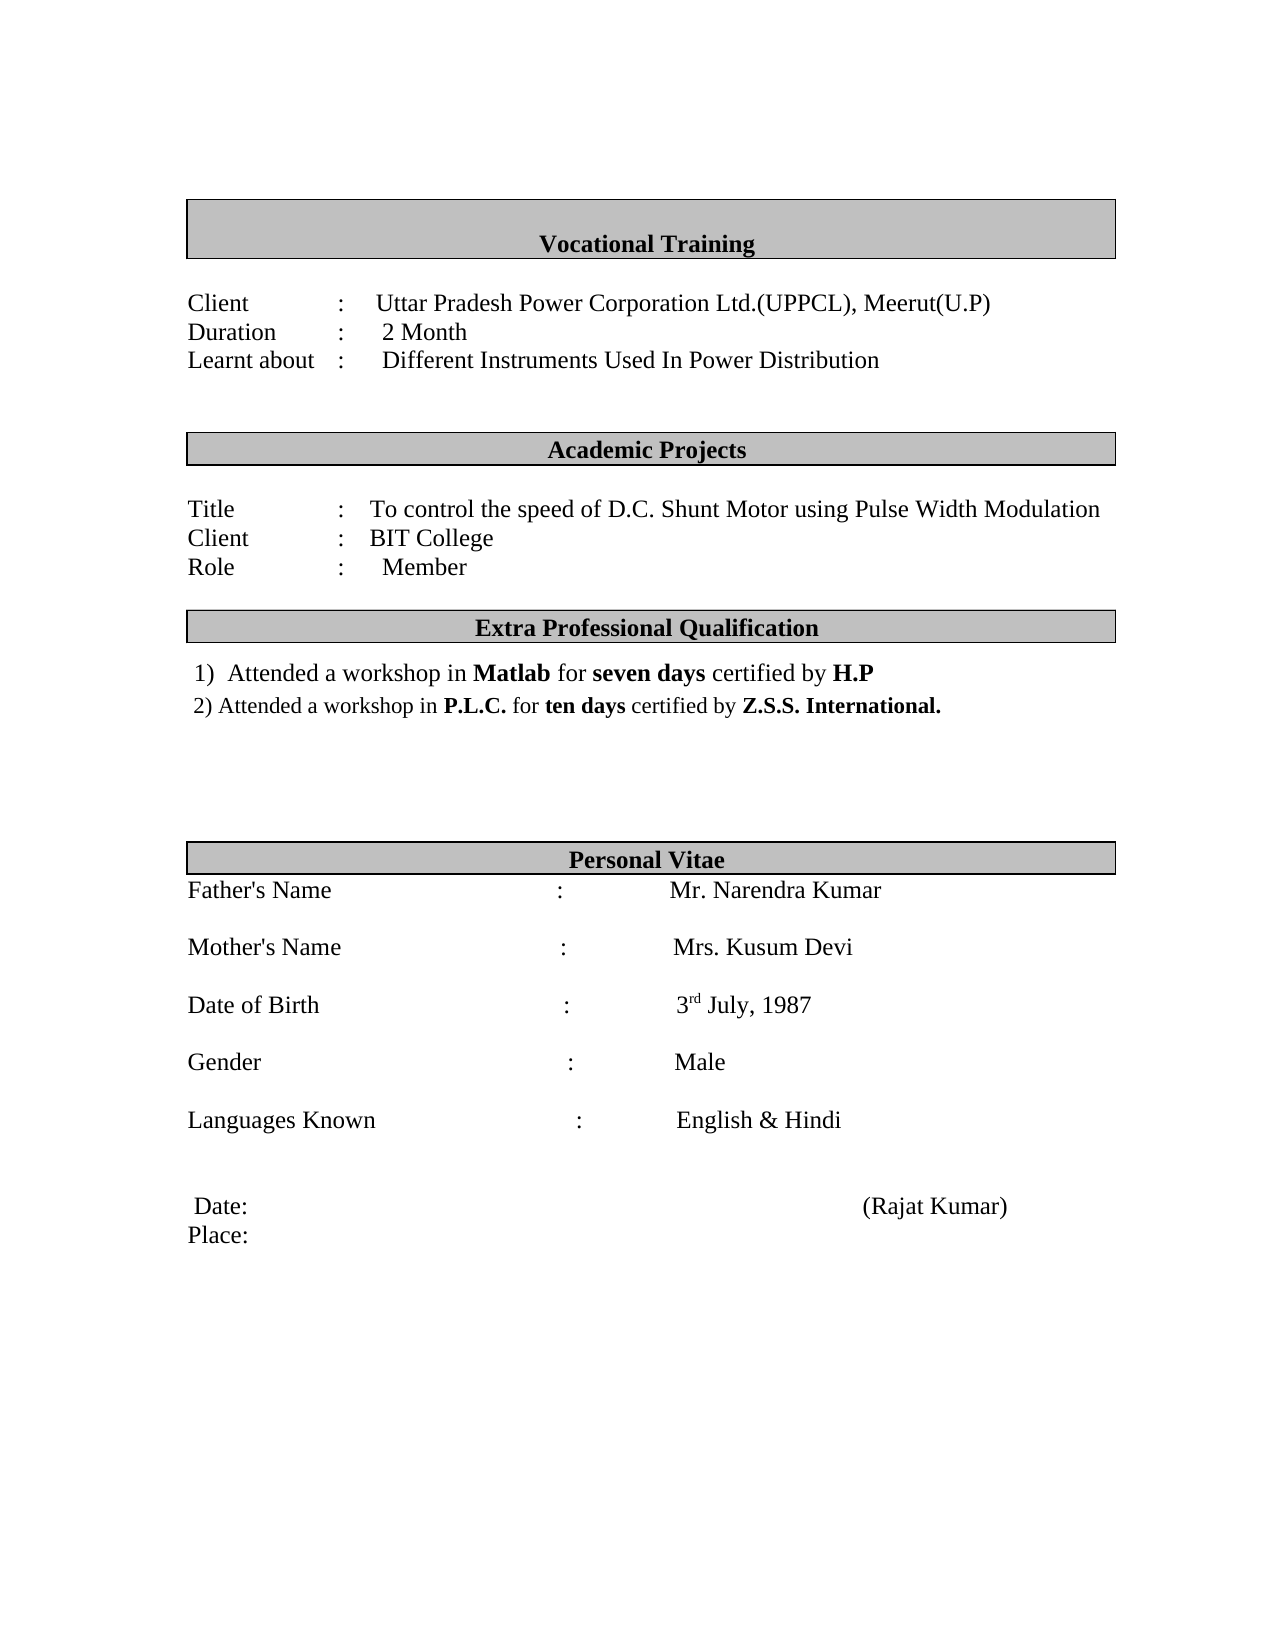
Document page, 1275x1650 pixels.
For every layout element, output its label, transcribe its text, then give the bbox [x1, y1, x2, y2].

list 2) Attended a workshop in P.L.C. for ten days certified by Z.S.S. International. [187, 687, 1106, 718]
text Client : Uttar Pradesh Power Corporation Ltd.(UPPCL), Meerut(U.P) [187, 288, 1106, 317]
text Duration : 2 Month [187, 317, 1106, 346]
list 1) Attended a workshop in Matlab for seven days certified by H.P [187, 656, 1106, 687]
text Mother's Name : Mrs. Kusum Devi [187, 932, 1106, 961]
text Languages Known : English & Hindi [187, 1105, 1106, 1134]
text Personal Vitae [188, 843, 1115, 873]
text Place: [187, 1220, 1106, 1249]
text Role : Member [187, 552, 1106, 581]
text Client : BIT College [187, 523, 1106, 552]
text Academic Projects [188, 433, 1115, 464]
text Date of Birth : 3rd July, 1987 [187, 990, 1106, 1019]
text Extra Professional Qualification [188, 611, 1115, 642]
text Vocational Training [188, 227, 1115, 258]
text Date: (Rajat Kumar) [187, 1191, 1106, 1220]
subtitle Title : To control the speed of D.C. Shunt Motor using Pulse Width Modulation [187, 494, 1106, 523]
text Learnt about : Different Instruments Used In Power Distribution [187, 346, 1106, 374]
text Father's Name : Mr. Narendra Kumar [187, 875, 1106, 904]
text Gender : Male [187, 1047, 1106, 1076]
